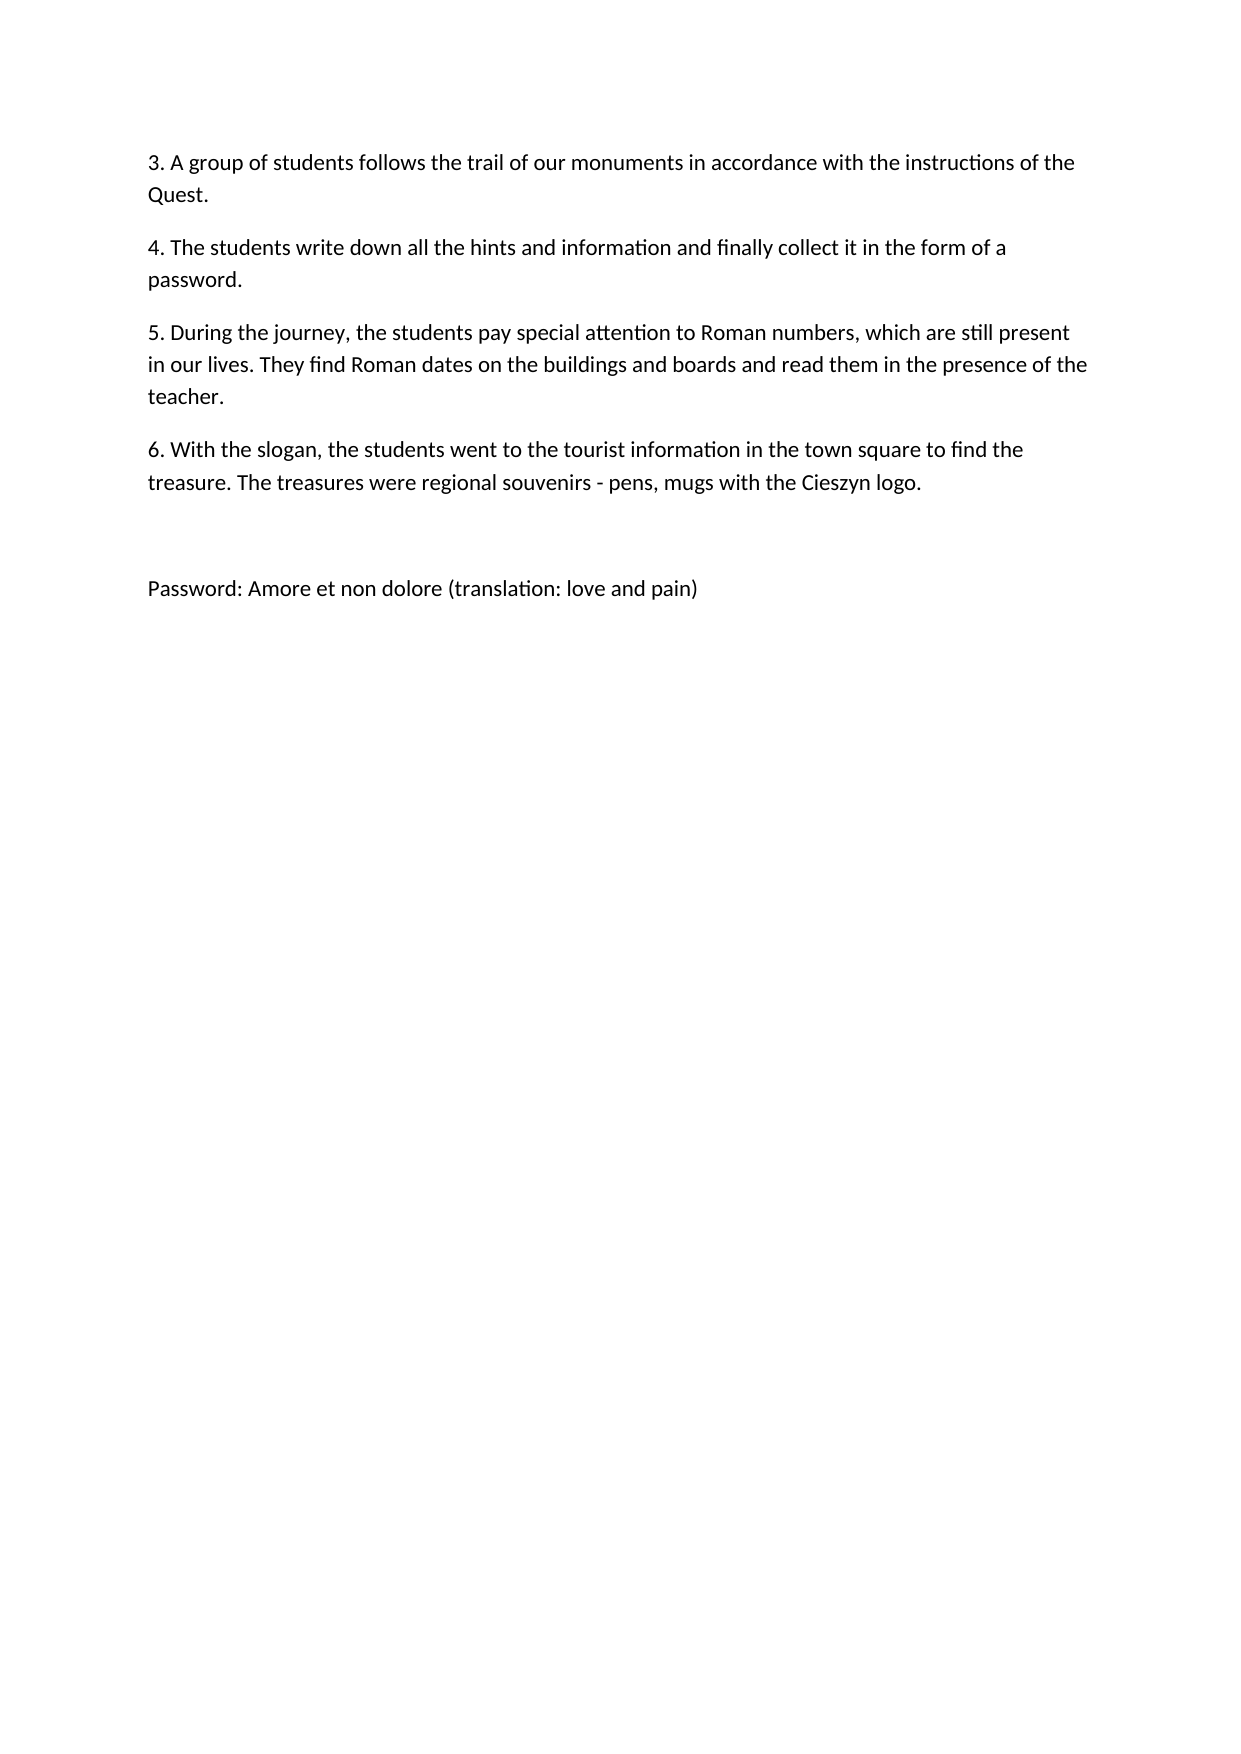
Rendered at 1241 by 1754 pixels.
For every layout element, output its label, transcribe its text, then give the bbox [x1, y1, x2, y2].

text 3. A group of students follows the trail of our monuments in accordance with the instructions of the Quest. [148, 148, 1093, 208]
text Password: Amore et non dolore (translation: love and pain) [148, 574, 1093, 602]
text 4. The students write down all the hints and information and finally collect it in the form of a password. [148, 233, 1093, 293]
text 6. With the slogan, the students went to the tourist information in the town square to find the treasure. The treasures were regional souvenirs - pens, mugs with the Cieszyn logo. [148, 435, 1093, 496]
text 5. During the journey, the students pay special attention to Roman numbers, which are still present in our lives. They find Roman dates on the buildings and boards and read them in the presence of the teacher. [148, 318, 1093, 410]
